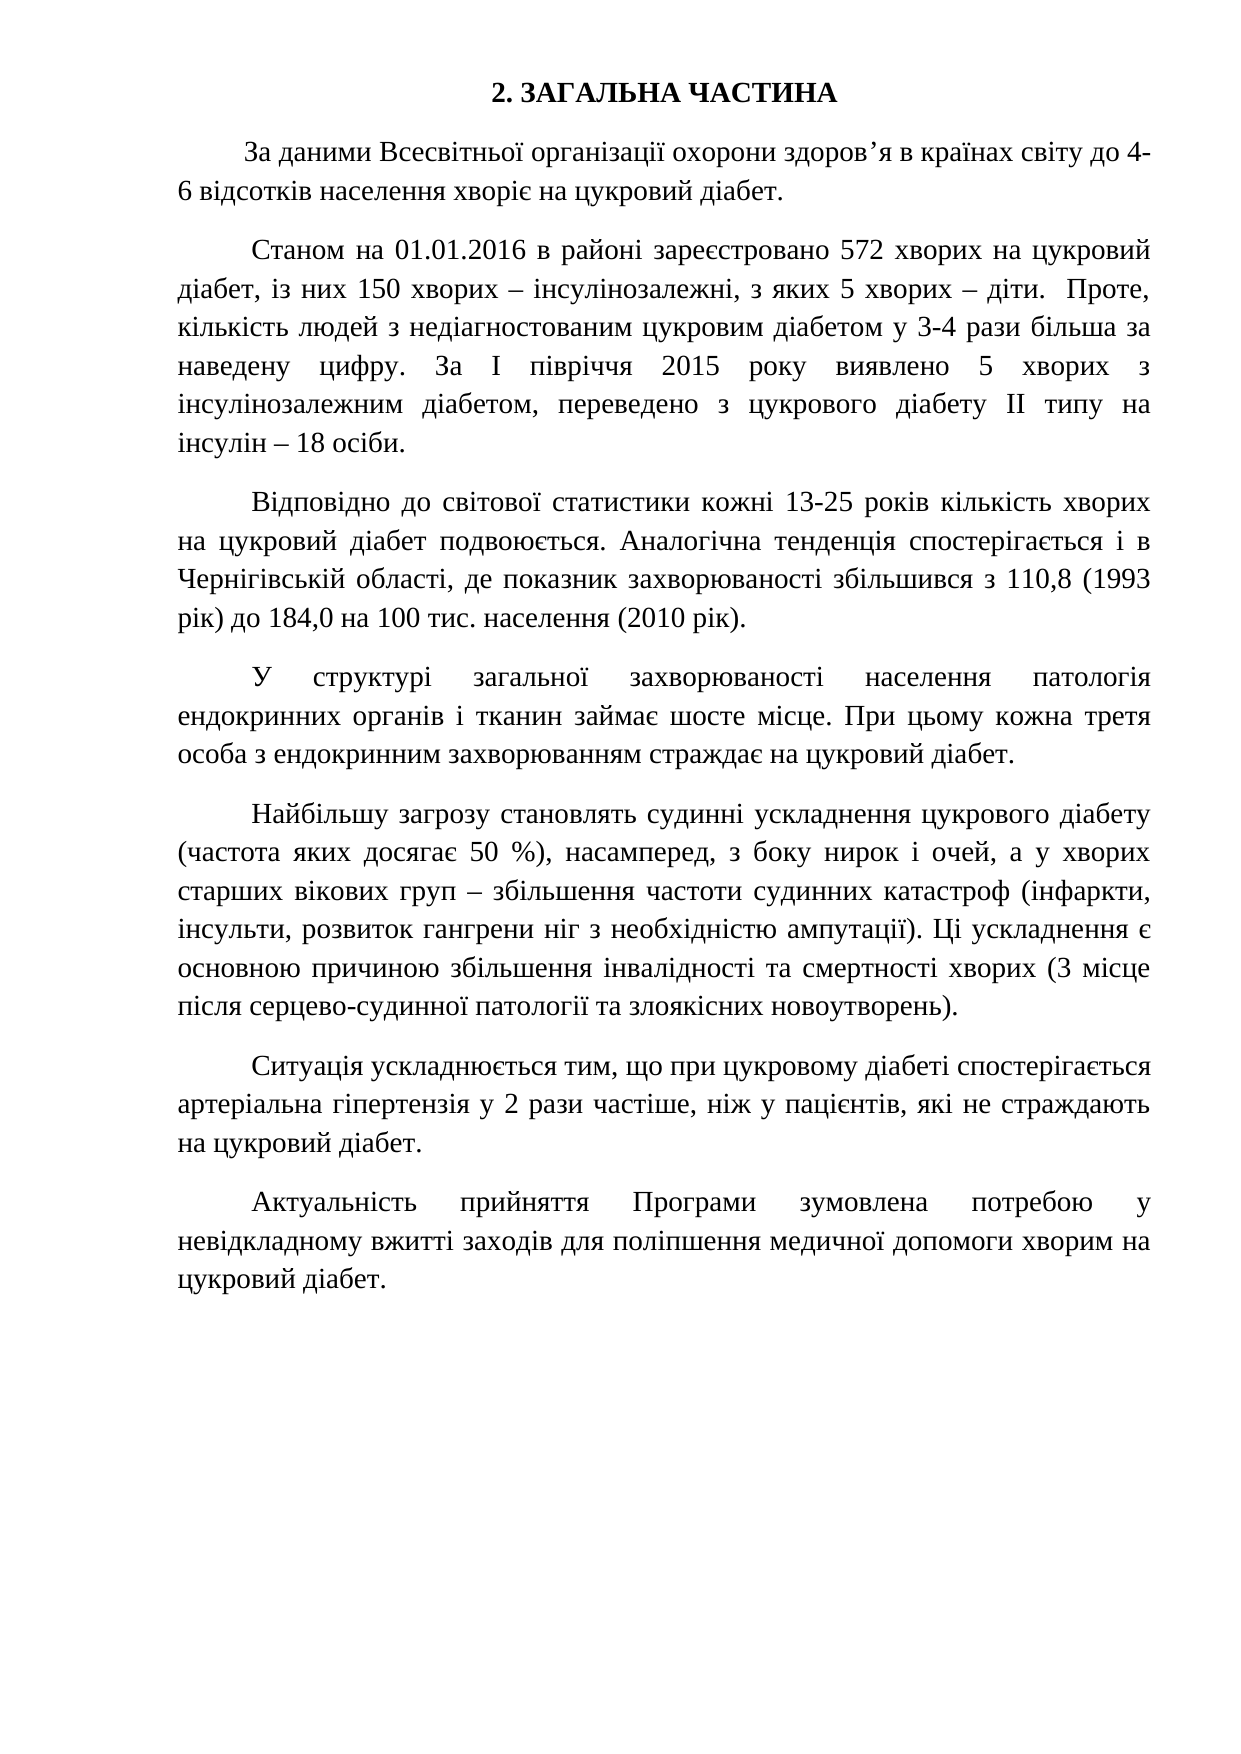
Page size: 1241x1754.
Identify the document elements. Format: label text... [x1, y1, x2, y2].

text За даними Всесвітньої організації охорони здоров’я в країнах світу до 4-6 відсотків населення хворіє на цукровий діабет. [177, 134, 1152, 206]
text Найбільшу загрозу становлять судинні ускладнення цукрового діабету (частота яких досягає 50 %), насамперед, з боку нирок і очей, а у хворих старших вікових груп – збільшення частоти судинних катастроф (інфаркти, інсульти, розвиток гангрени ніг з необхідністю ампутації). Ці ускладнення є основною причиною збільшення інвалідності та смертності хворих (3 місце після серцево-судинної патології та злоякісних новоутворень). [177, 796, 1152, 1022]
text Ситуація ускладнюється тим, що при цукровому діабеті спостерігається артеріальна гіпертензія у 2 рази частіше, ніж у пацієнтів, які не страждають на цукровий діабет. [177, 1048, 1152, 1158]
text У структурі загальної захворюваності населення патологія ендокринних органів і тканин займає шосте місце. При цьому кожна третя особа з ендокринним захворюванням страждає на цукровий діабет. [177, 659, 1152, 770]
text Відповідно до світової статистики кожні 13-25 років кількість хворих на цукровий діабет подвоюється. Аналогічна тенденція спостерігається і в Чернігівській області, де показник захворюваності збільшився з 110,8 (1993 рік) до 184,0 на 100 тис. населення (2010 рік). [177, 484, 1152, 633]
text Станом на 01.01.2016 в районі зареєстровано 572 хворих на цукровий діабет, із них 150 хворих – інсулінозалежні, з яких 5 хворих – діти. Проте, кількість людей з недіагностованим цукровим діабетом у 3-4 рази більша за наведену цифру. За І півріччя 2015 року виявлено 5 хворих з інсулінозалежним діабетом, переведено з цукрового діабету ІІ типу на інсулін – 18 осіби. [177, 232, 1152, 458]
text 2. ЗАГАЛЬНА ЧАСТИНА [177, 75, 1152, 108]
text Актуальність прийняття Програми зумовлена потребою у невідкладному вжитті заходів для поліпшення медичної допомоги хворим на цукровий діабет. [177, 1184, 1152, 1295]
